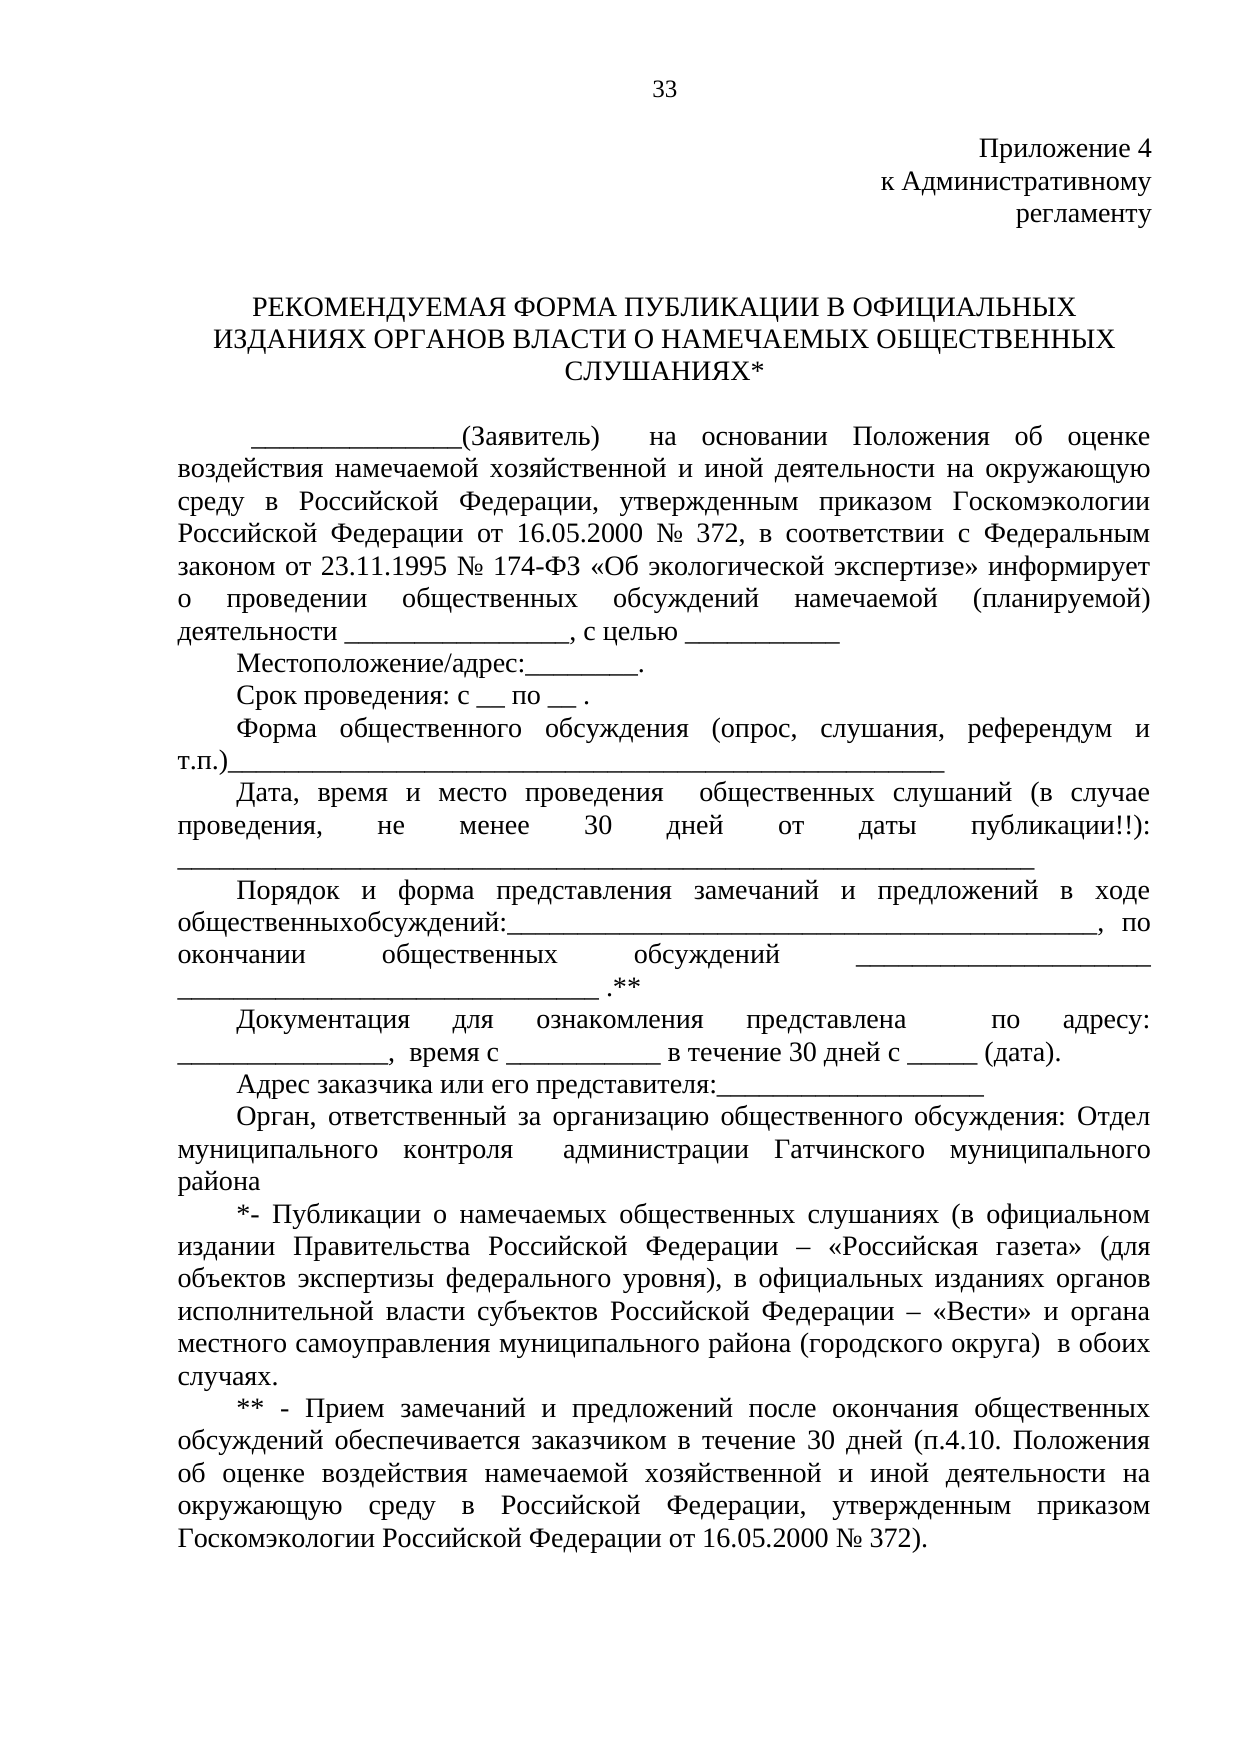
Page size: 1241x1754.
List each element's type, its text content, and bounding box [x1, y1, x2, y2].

text Приложение 4 [812, 131, 1152, 164]
text Форма общественного обсуждения (опрос, слушания, референдум и т.п.)___________________________________________________ [177, 711, 1152, 776]
text ** - Прием замечаний и предложений после окончания общественных обсуждений обеспечивается заказчиком в течение 30 дней (п.4.10. Положения об оценке воздействия намечаемой хозяйственной и иной деятельности на окружающую среду в Российской Федерации, утвержденным приказом Госкомэкологии Российской Федерации от 16.05.2000 № 372). [177, 1391, 1152, 1553]
text Дата, время и место проведения общественных слушаний (в случае проведения, не менее 30 дней от даты публикации!!): _____________________________________________________________ [177, 776, 1152, 873]
text Документация для ознакомления представлена по адресу: _______________, время с ___________ в течение 30 дней с _____ (дата). [177, 1002, 1152, 1067]
text _______________(Заявитель) на основании Положения об оценке воздействия намечаемой хозяйственной и иной деятельности на окружающую среду в Российской Федерации, утвержденным приказом Госкомэкологии Российской Федерации от 16.05.2000 № 372, в соответствии с Федеральным законом от 23.11.1995 № 174-ФЗ «Об экологической экспертизе» информирует о проведении общественных обсуждений намечаемой (планируемой) деятельности ________________, с целью ___________ [177, 419, 1152, 646]
text Адрес заказчика или его представителя:___________________ [177, 1067, 1152, 1099]
text Срок проведения: с __ по __ . [177, 678, 1152, 711]
text *- Публикации о намечаемых общественных слушаниях (в официальном издании Правительства Российской Федерации – «Российская газета» (для объектов экспертизы федерального уровня), в официальных изданиях органов исполнительной власти субъектов Российской Федерации – «Вести» и органа местного самоуправления муниципального района (городского округа) в обоих случаях. [177, 1197, 1152, 1391]
text к Административному регламенту [812, 164, 1152, 228]
text Местоположение/адрес:________. [177, 646, 1152, 678]
text Порядок и форма представления замечаний и предложений в ходе общественныхобсуждений:__________________________________________, по окончании общественных обсуждений _____________________ ______________________________ .** [177, 873, 1152, 1002]
text РЕКОМЕНДУЕМАЯ ФОРМА ПУБЛИКАЦИИ В ОФИЦИАЛЬНЫХ ИЗДАНИЯХ ОРГАНОВ ВЛАСТИ О НАМЕЧАЕМЫХ ОБЩЕСТВЕННЫХ СЛУШАНИЯХ* [177, 289, 1152, 387]
text Орган, ответственный за организацию общественного обсуждения: Отдел муниципального контроля администрации Гатчинского муниципального района [177, 1099, 1152, 1197]
